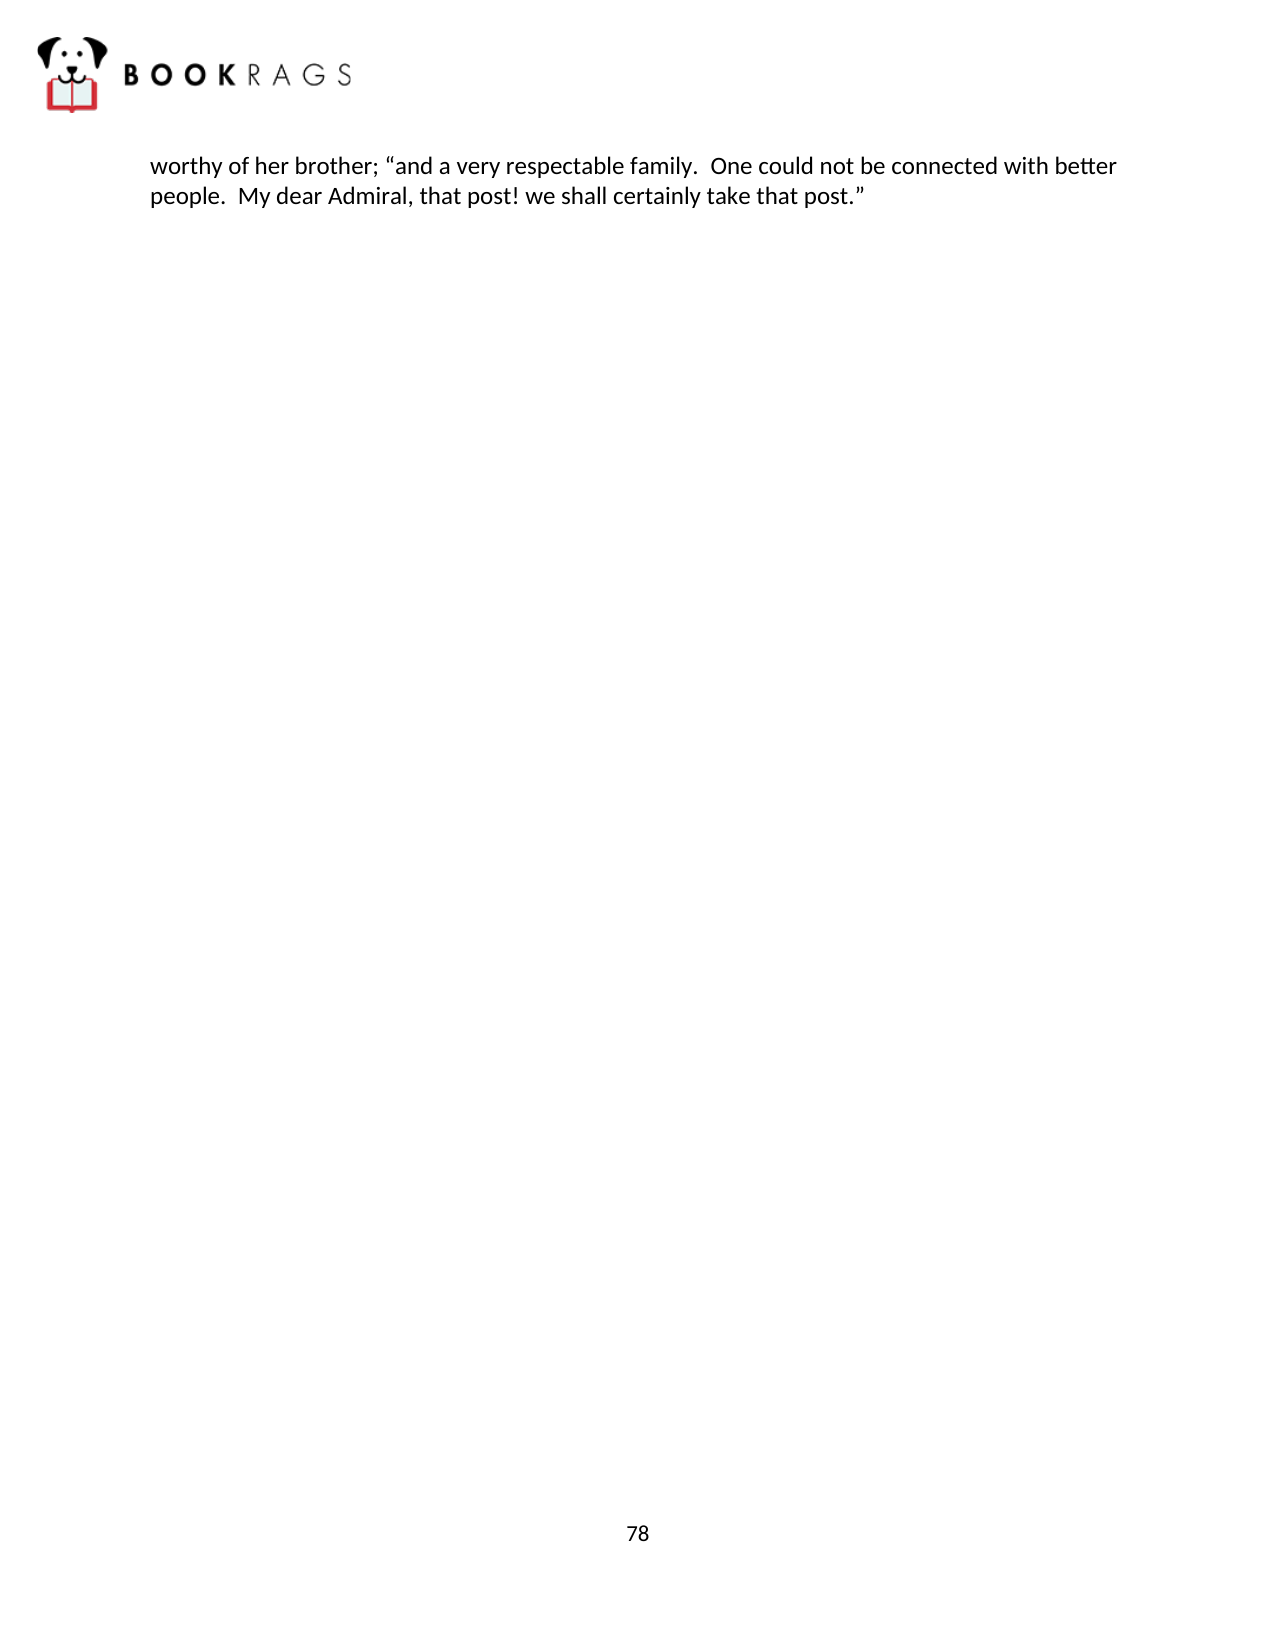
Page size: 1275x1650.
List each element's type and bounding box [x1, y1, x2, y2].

picture [37, 37, 351, 113]
text [150, 150, 1125, 211]
